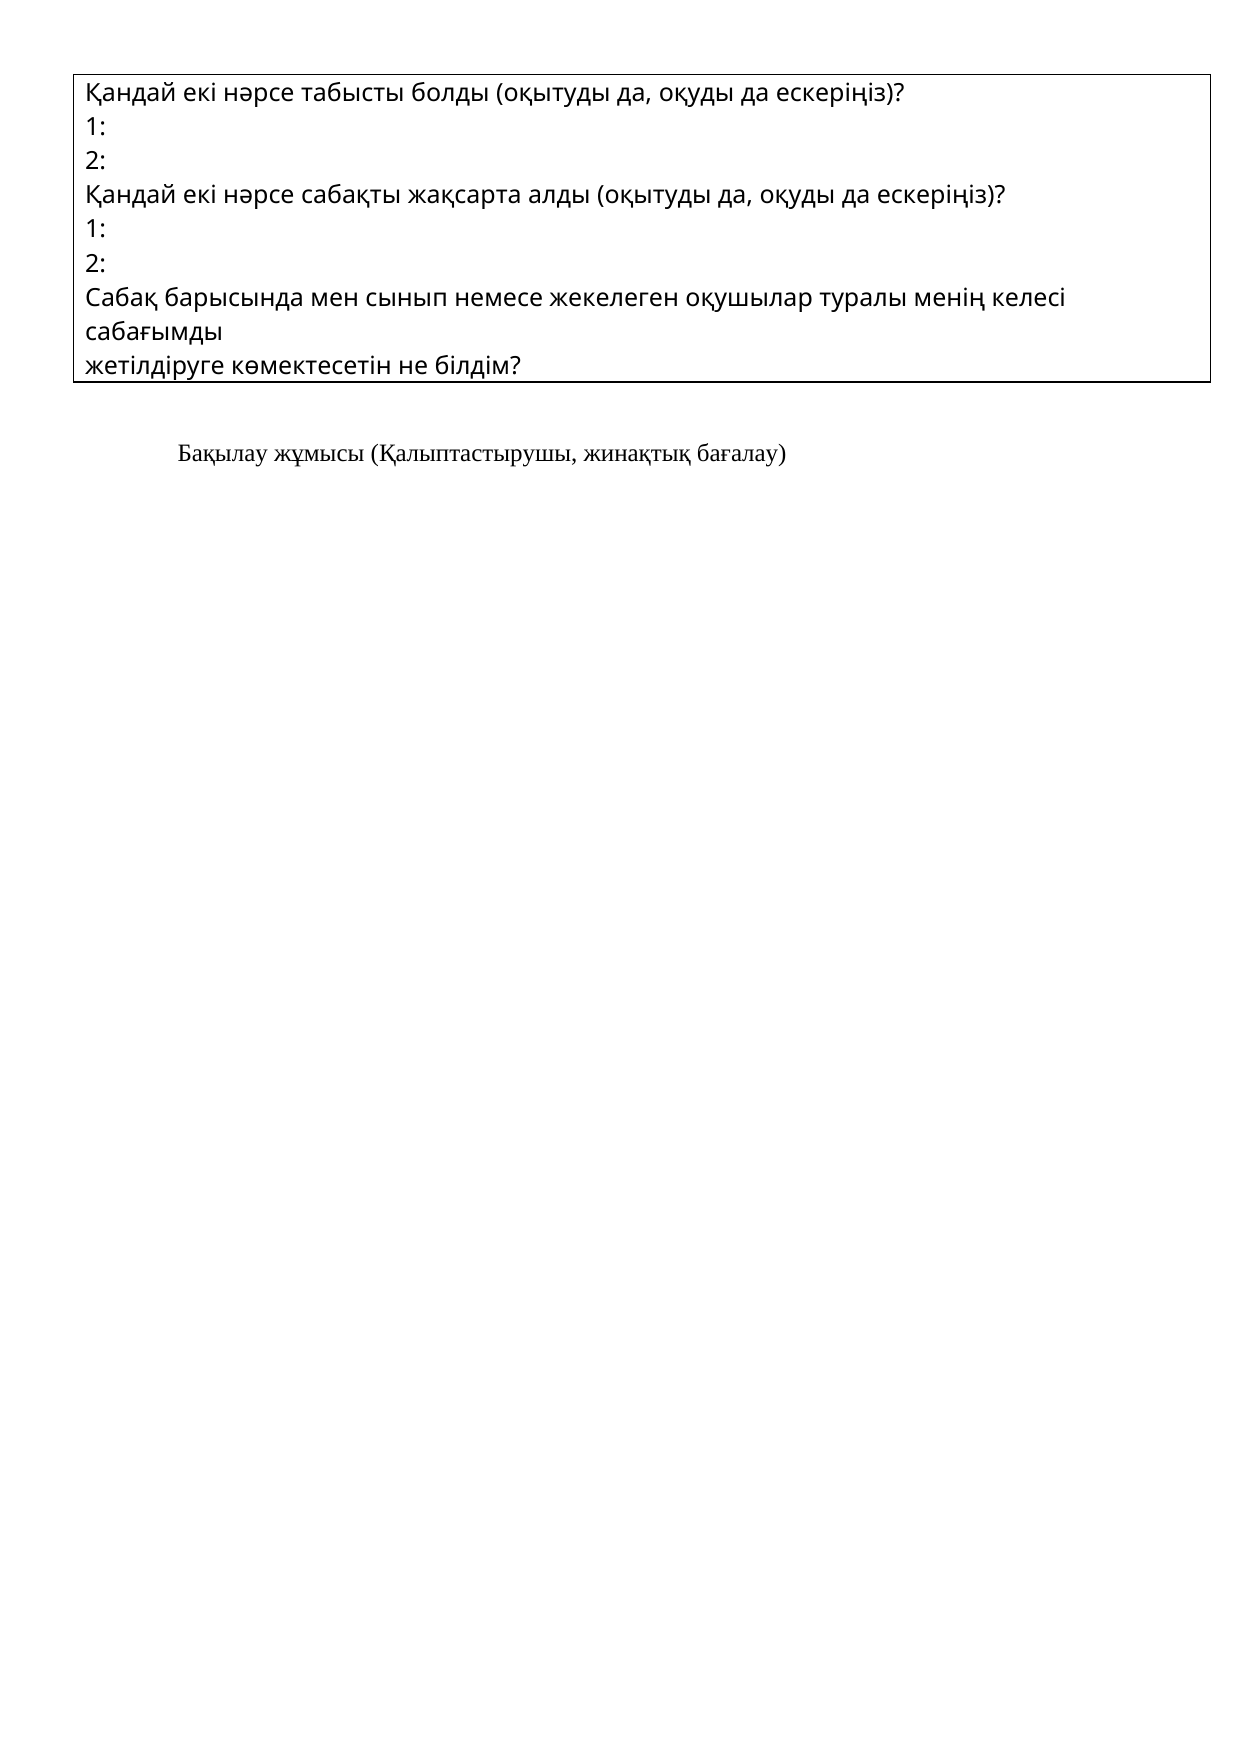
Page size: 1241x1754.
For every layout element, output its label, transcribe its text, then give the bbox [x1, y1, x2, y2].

text Бақылау жұмысы (Қалыптастырушы, жинақтық бағалау) [177, 438, 1152, 467]
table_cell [74, 75, 1210, 381]
